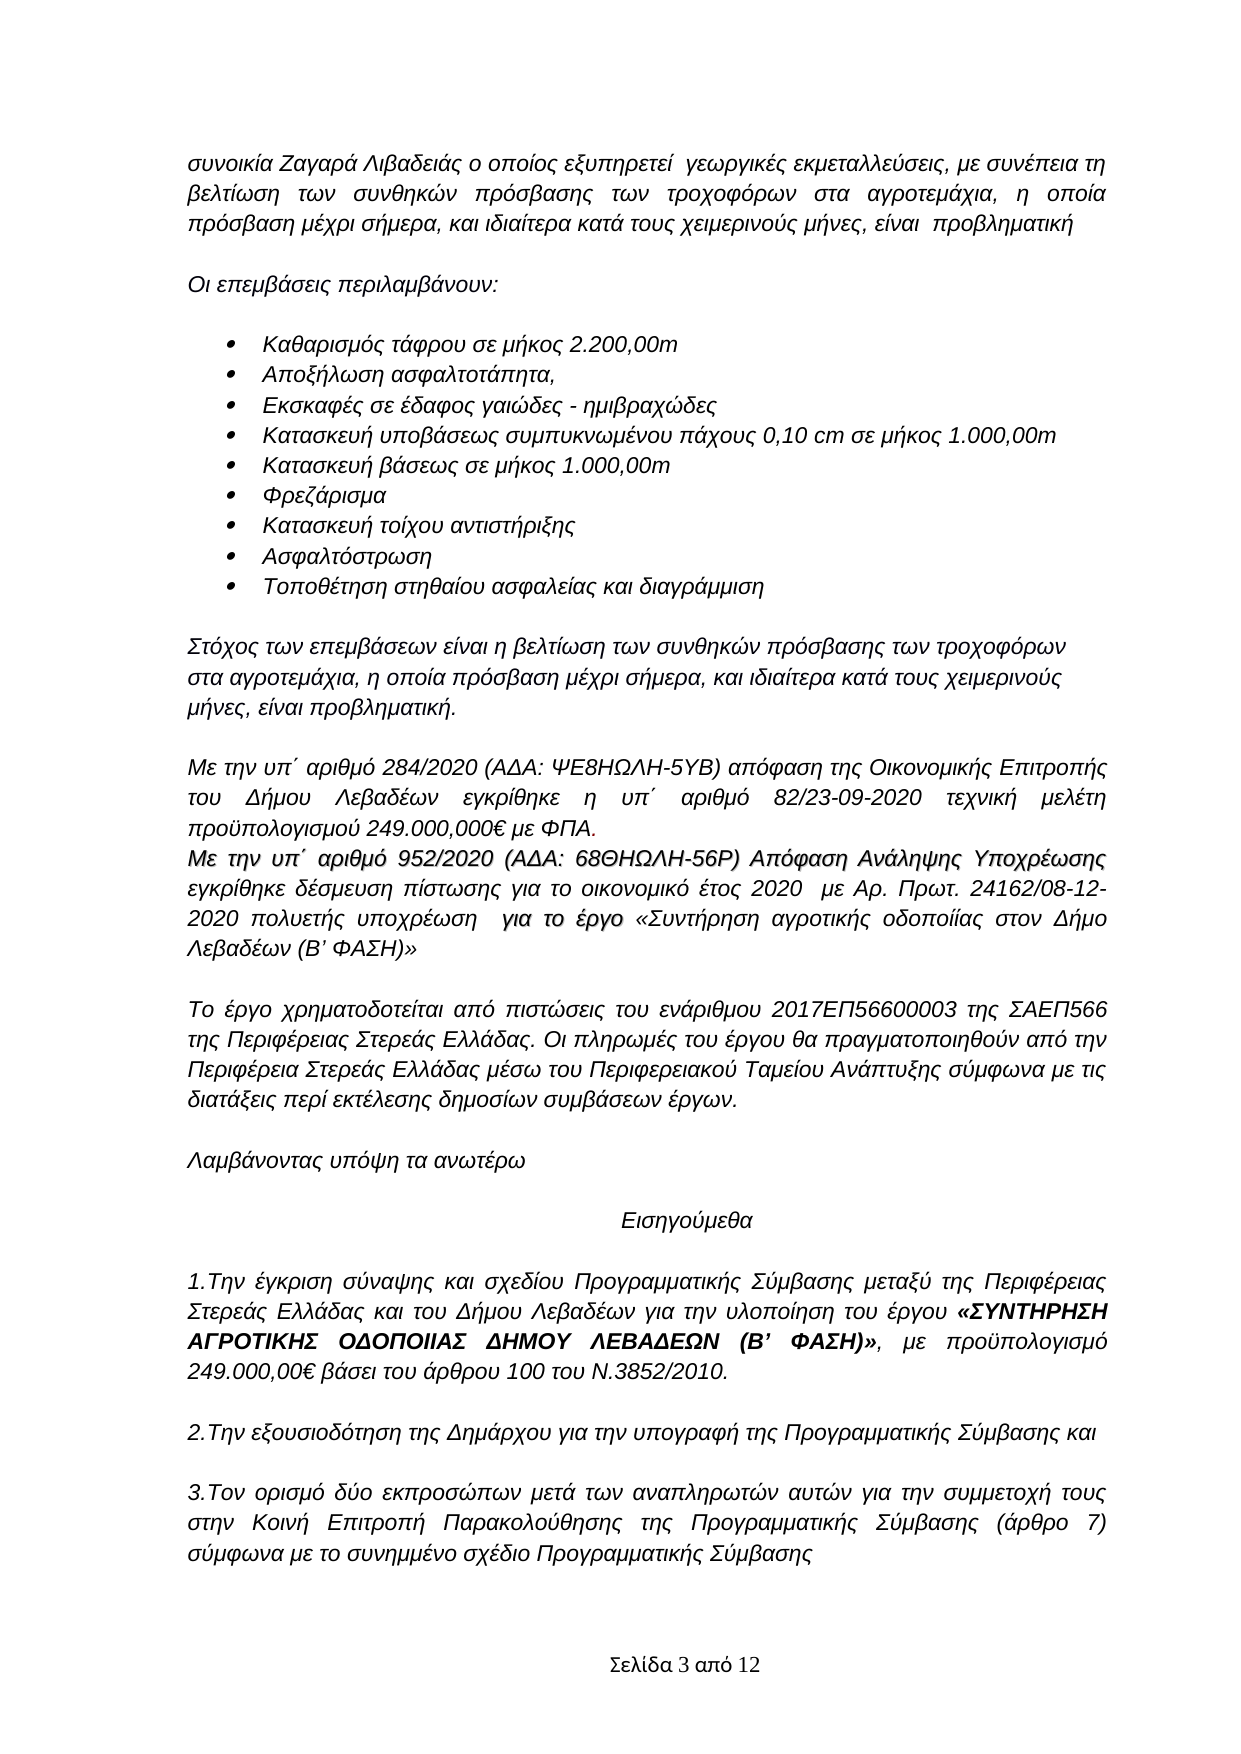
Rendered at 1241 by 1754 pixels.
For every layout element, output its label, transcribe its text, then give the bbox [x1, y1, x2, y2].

text 2.Την εξουσιοδότηση της Δημάρχου για την υπογραφή της Προγραμματικής Σύμβασης και [187, 1419, 1107, 1445]
text Εισηγούμεθα [187, 1207, 1107, 1234]
text 3.Τον ορισμό δύο εκπροσώπων μετά των αναπληρωτών αυτών για την συμμετοχή τους στην Κοινή Επιτροπή Παρακολούθησης της Προγραμματικής Σύμβασης (άρθρο 7) σύμφωνα με το συνημμένο σχέδιο Προγραμματικής Σύμβασης [187, 1479, 1107, 1566]
list Με την υπ΄ αριθμό 284/2020 (ΑΔΑ: ΨΕ8ΗΩΛΗ-5ΥΒ) απόφαση της Οικονομικής Επιτροπής του Δήμου Λεβαδέων εγκρίθηκε η υπ΄ αριθμό 82/23-09-2020 τεχνική μελέτη προϋπολογισμού 249.000,000€ με ΦΠΑ. [187, 754, 1107, 841]
text Λαμβάνοντας υπόψη τα ανωτέρω [187, 1147, 1107, 1173]
list Κατασκευή τοίχου αντιστήριξης [225, 512, 1107, 539]
list Κατασκευή υποβάσεως συμπυκνωμένου πάχους 0,10 cm σε μήκος 1.000,00m [225, 422, 1107, 448]
list Εκσκαφές σε έδαφος γαιώδες - ημιβραχώδες [225, 392, 1107, 418]
list Καθαρισμός τάφρου σε μήκος 2.200,00m [225, 331, 1107, 358]
list Τοποθέτηση στηθαίου ασφαλείας και διαγράμμιση [225, 573, 1107, 599]
list Φρεζάρισμα [225, 482, 1107, 509]
text Το έργο χρηματοδοτείται από πιστώσεις του ενάριθμου 2017ΕΠ56600003 της ΣΑΕΠ566 της Περιφέρειας Στερεάς Ελλάδας. Οι πληρωμές του έργου θα πραγματοποιηθούν από την Περιφέρεια Στερεάς Ελλάδας μέσω του Περιφερειακού Ταμείου Ανάπτυξης σύμφωνα με τις διατάξεις περί εκτέλεσης δημοσίων συμβάσεων έργων. [187, 996, 1107, 1113]
list Κατασκευή βάσεως σε μήκος 1.000,00m [225, 452, 1107, 478]
text 1.Την έγκριση σύναψης και σχεδίου Προγραμματικής Σύμβασης μεταξύ της Περιφέρειας Στερεάς Ελλάδας και του Δήμου Λεβαδέων για την υλοποίηση του έργου «ΣΥΝΤΗΡΗΣΗ ΑΓΡΟΤΙΚΗΣ ΟΔΟΠΟΙΙΑΣ ΔΗΜΟΥ ΛΕΒΑΔΕΩΝ (Β’ ΦΑΣΗ)», με προϋπολογισμό 249.000,00€ βάσει του άρθρου 100 του Ν.3852/2010. [187, 1268, 1107, 1385]
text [187, 150, 1107, 237]
list Αποξήλωση ασφαλτοτάπητα, [225, 361, 1107, 388]
text Οι επεμβάσεις περιλαμβάνουν: [187, 271, 1107, 297]
list Με την υπ΄ αριθμό 952/2020 (ΑΔΑ: 68ΘΗΩΛΗ-56Ρ) Απόφαση Ανάληψης Υποχρέωσης εγκρίθηκε δέσμευση πίστωσης για το οικονομικό έτος 2020 με Αρ. Πρωτ. 24162/08-12-2020 πολυετής υποχρέωση για το έργο «Συντήρηση αγροτικής οδοποίίας στον Δήμο Λεβαδέων (Β’ ΦΑΣΗ)» [187, 845, 1107, 962]
text Στόχος των επεμβάσεων είναι η βελτίωση των συνθηκών πρόσβασης των τροχοφόρων στα αγροτεμάχια, η οποία πρόσβαση μέχρι σήμερα, και ιδιαίτερα κατά τους χειμερινούς μήνες, είναι προβληματική. [187, 633, 1107, 720]
list Ασφαλτόστρωση [225, 543, 1107, 569]
